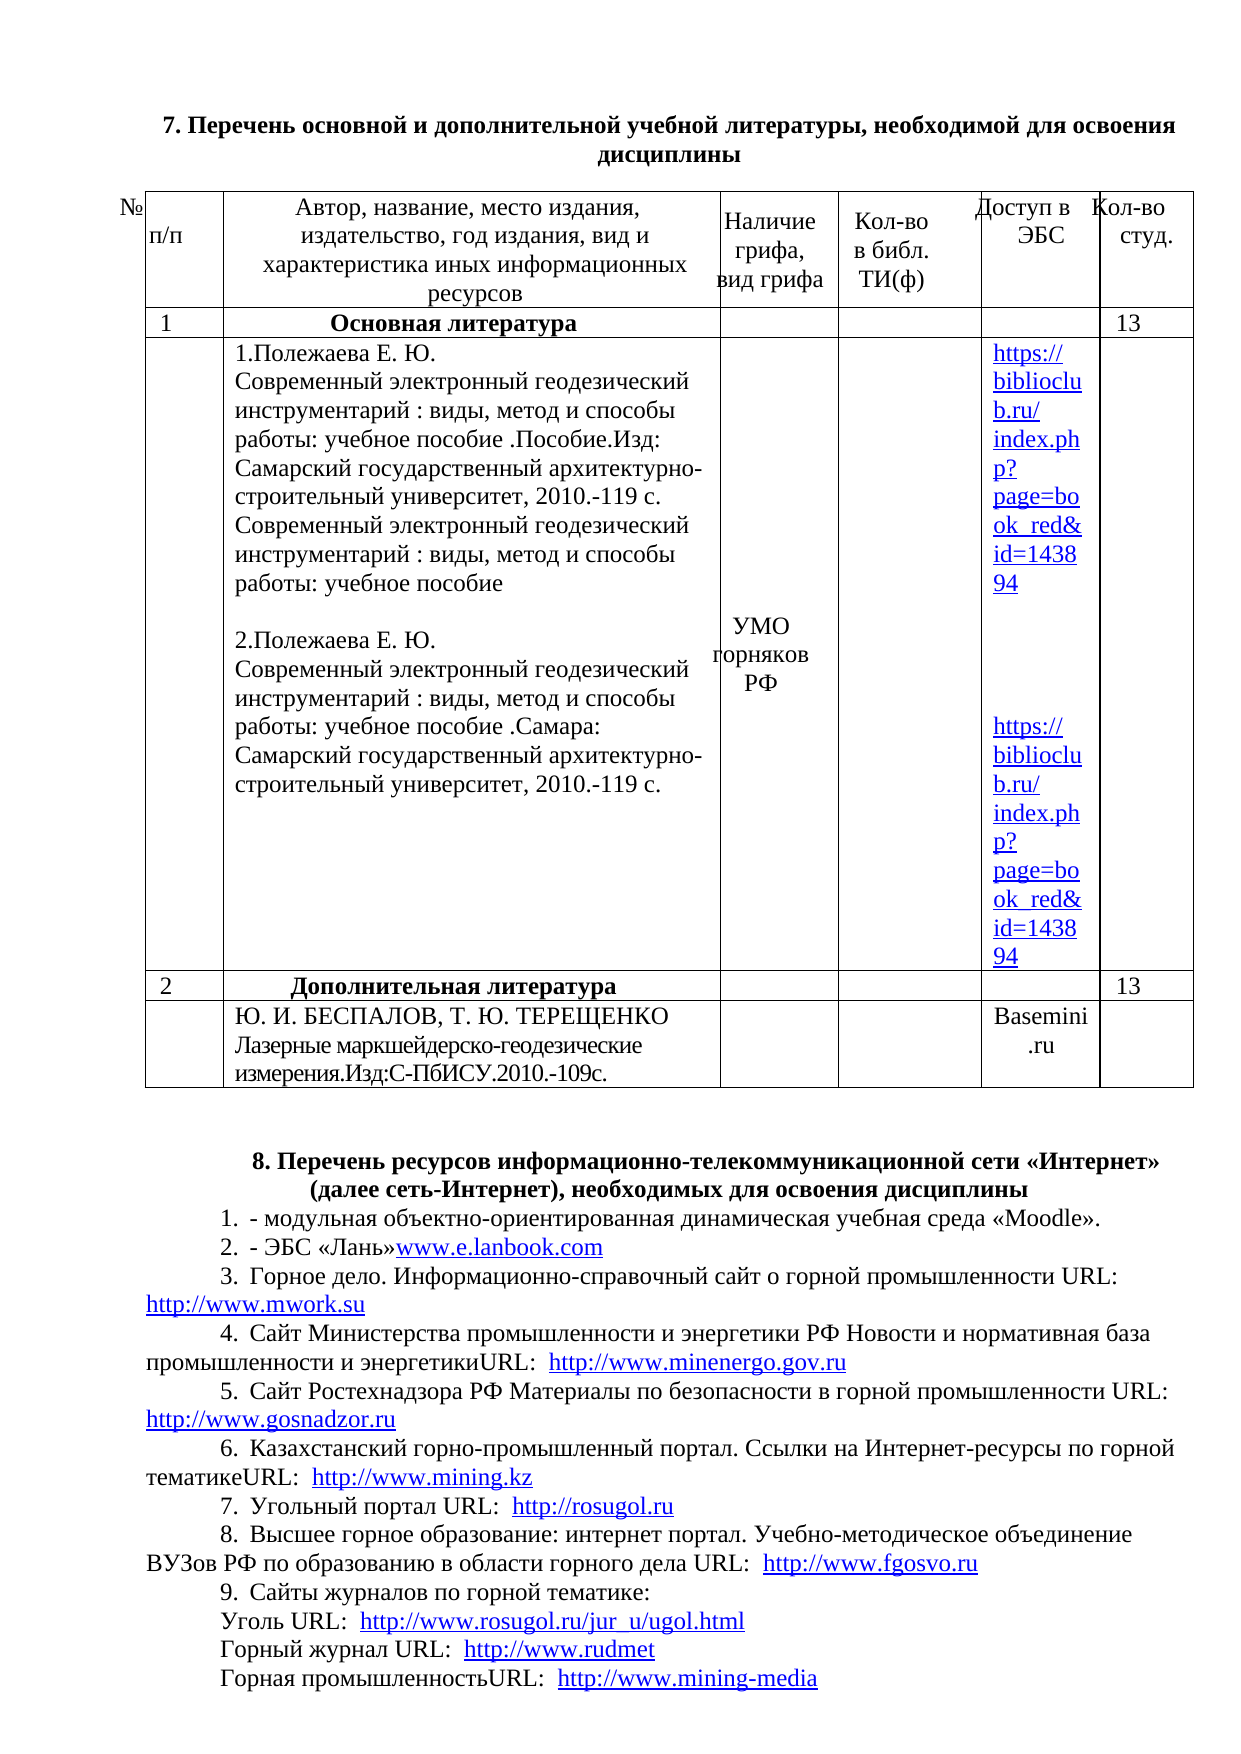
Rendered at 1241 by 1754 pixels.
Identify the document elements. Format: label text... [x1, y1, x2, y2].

table_cell [146, 1001, 223, 1087]
table_cell [982, 308, 1099, 337]
table_cell 2 [146, 971, 223, 1000]
list Угольный портал URL: http://rosugol.ru [146, 1491, 1192, 1519]
list Сайт Министерства промышленности и энергетики РФ Новости и нормативная база промышленности и энергетикиURL: http://www.minenergo.gov.ru [146, 1318, 1192, 1376]
table_cell Basemini.ru [982, 1001, 1099, 1087]
table_cell 1 [146, 308, 223, 337]
table_cell [146, 338, 223, 970]
list Сайты журналов по горной тематике: [146, 1577, 1192, 1606]
table_cell [982, 971, 1099, 1000]
table_cell [839, 971, 981, 1000]
table_cell УМО горняков РФ [721, 338, 838, 970]
table_cell [721, 971, 838, 1000]
list Уголь URL: http://www.rosugol.ru/jur_u/ugol.html [220, 1606, 1192, 1634]
text 7. Перечень основной и дополнительной учебной литературы, необходимой для освоения дисциплины [146, 110, 1192, 168]
table_cell [839, 338, 981, 970]
text 8. Перечень ресурсов информационно-телекоммуникационной сети «Интернет» (далее сеть-Интернет), необходимых для освоения дисциплины [146, 1146, 1192, 1203]
table_cell 13 [1101, 971, 1193, 1000]
list Высшее горное образование: интернет портал. Учебно-методическое объединение ВУЗов РФ по образованию в области горного дела URL: http://www.fgosvo.ru [146, 1519, 1192, 1577]
table_cell [1101, 338, 1193, 970]
table_cell Основная литература [224, 308, 720, 337]
table_cell [839, 1001, 981, 1087]
list - модульная объектно-ориентированная динамическая учебная среда «Moodle». [146, 1203, 1192, 1232]
table_header № п/п [146, 192, 223, 307]
table_cell [839, 308, 981, 337]
list - ЭБС «Лань»www.e.lanbook.com [146, 1232, 1192, 1261]
table_header Наличие грифа, вид грифа [721, 192, 838, 307]
list Горная промышленностьURL: http://www.mining-media [220, 1663, 1192, 1692]
table_header Доступ в ЭБС [982, 192, 1099, 307]
list Сайт Ростехнадзора РФ Материалы по безопасности в горной промышленности URL: http://www.gosnadzor.ru [146, 1376, 1192, 1433]
table_header Кол-во в библ. ТИ(ф) [839, 192, 981, 307]
table_header Автор, название, место издания, издательство, год издания, вид и характеристика иных информационных ресурсов [224, 192, 720, 307]
table_cell 13 [1101, 308, 1193, 337]
table_cell https://biblioclub.ru/index.php?page=book_red&id=143894 https://biblioclub.ru/index.php?page=book_red&id=143894 [982, 338, 1099, 970]
table_cell Дополнительная литература [224, 971, 720, 1000]
list Горный журнал URL: http://www.rudmet [220, 1634, 1192, 1663]
table_cell [1101, 1001, 1193, 1087]
table_cell [721, 308, 838, 337]
table_cell Ю. И. БЕСПАЛОВ, Т. Ю. ТЕРЕЩЕНКО Лазерные маркшейдерско-геодезические измерения.Изд:С-ПбИСУ.2010.-109с. [224, 1001, 720, 1087]
table_cell [721, 1001, 838, 1087]
table_header Кол-во студ. [1101, 192, 1193, 307]
table_cell 1.Полежаева Е. Ю. Современный электронный геодезический инструментарий : виды, метод и способы работы: учебное пособие .Пособие.Изд: Самарский государственный архитектурно-строительный университет, 2010.-119 с. Современный электронный геодезический инструментарий : виды, метод и способы работы: учебное пособие 2.Полежаева Е. Ю. Современный электронный геодезический инструментарий : виды, метод и способы работы: учебное пособие .Самара: Самарский государственный архитектурно-строительный университет, 2010.-119 с. [224, 338, 720, 970]
list Казахстанский горно-промышленный портал. Ссылки на Интернет-ресурсы по горной тематикеURL: http://www.mining.kz [146, 1433, 1192, 1491]
list Горное дело. Информационно-справочный сайт о горной промышленности URL: http://www.mwork.su [146, 1261, 1192, 1318]
